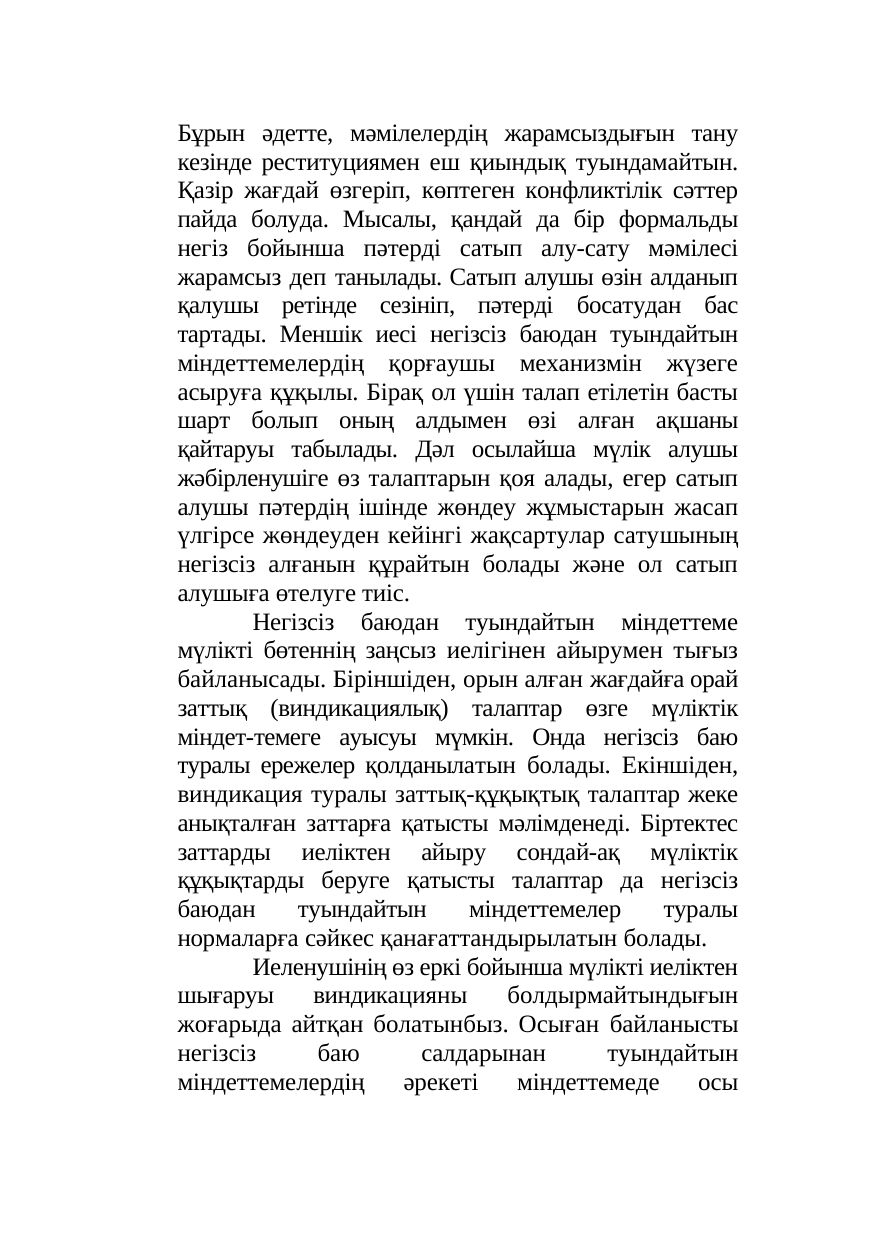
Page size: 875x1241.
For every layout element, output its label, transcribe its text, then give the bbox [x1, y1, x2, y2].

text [177, 118, 738, 607]
text Негізсіз баюдан туындайтын міндеттеме мүлікті бөтеннің заңсыз иелігінен айырумен тығыз байланысады. Біріншіден, орын алған жағдайға орай заттық (виндикациялық) талаптар өзге мүліктік міндет-темеге ауысуы мүмкін. Онда негізсіз баю туралы ережелер қолданылатын болады. Екіншіден, виндикация туралы заттық-құқықтық талаптар жеке анықталған заттарға қатысты мәлімденеді. Біртектес заттарды иеліктен айыру сондай-ақ мүліктік құқықтарды беруге қатысты талаптар да негізсіз баюдан туындайтын міндеттемелер туралы нормаларға сәйкес қанағаттандырылатын болады. [177, 607, 738, 952]
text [177, 952, 738, 1096]
